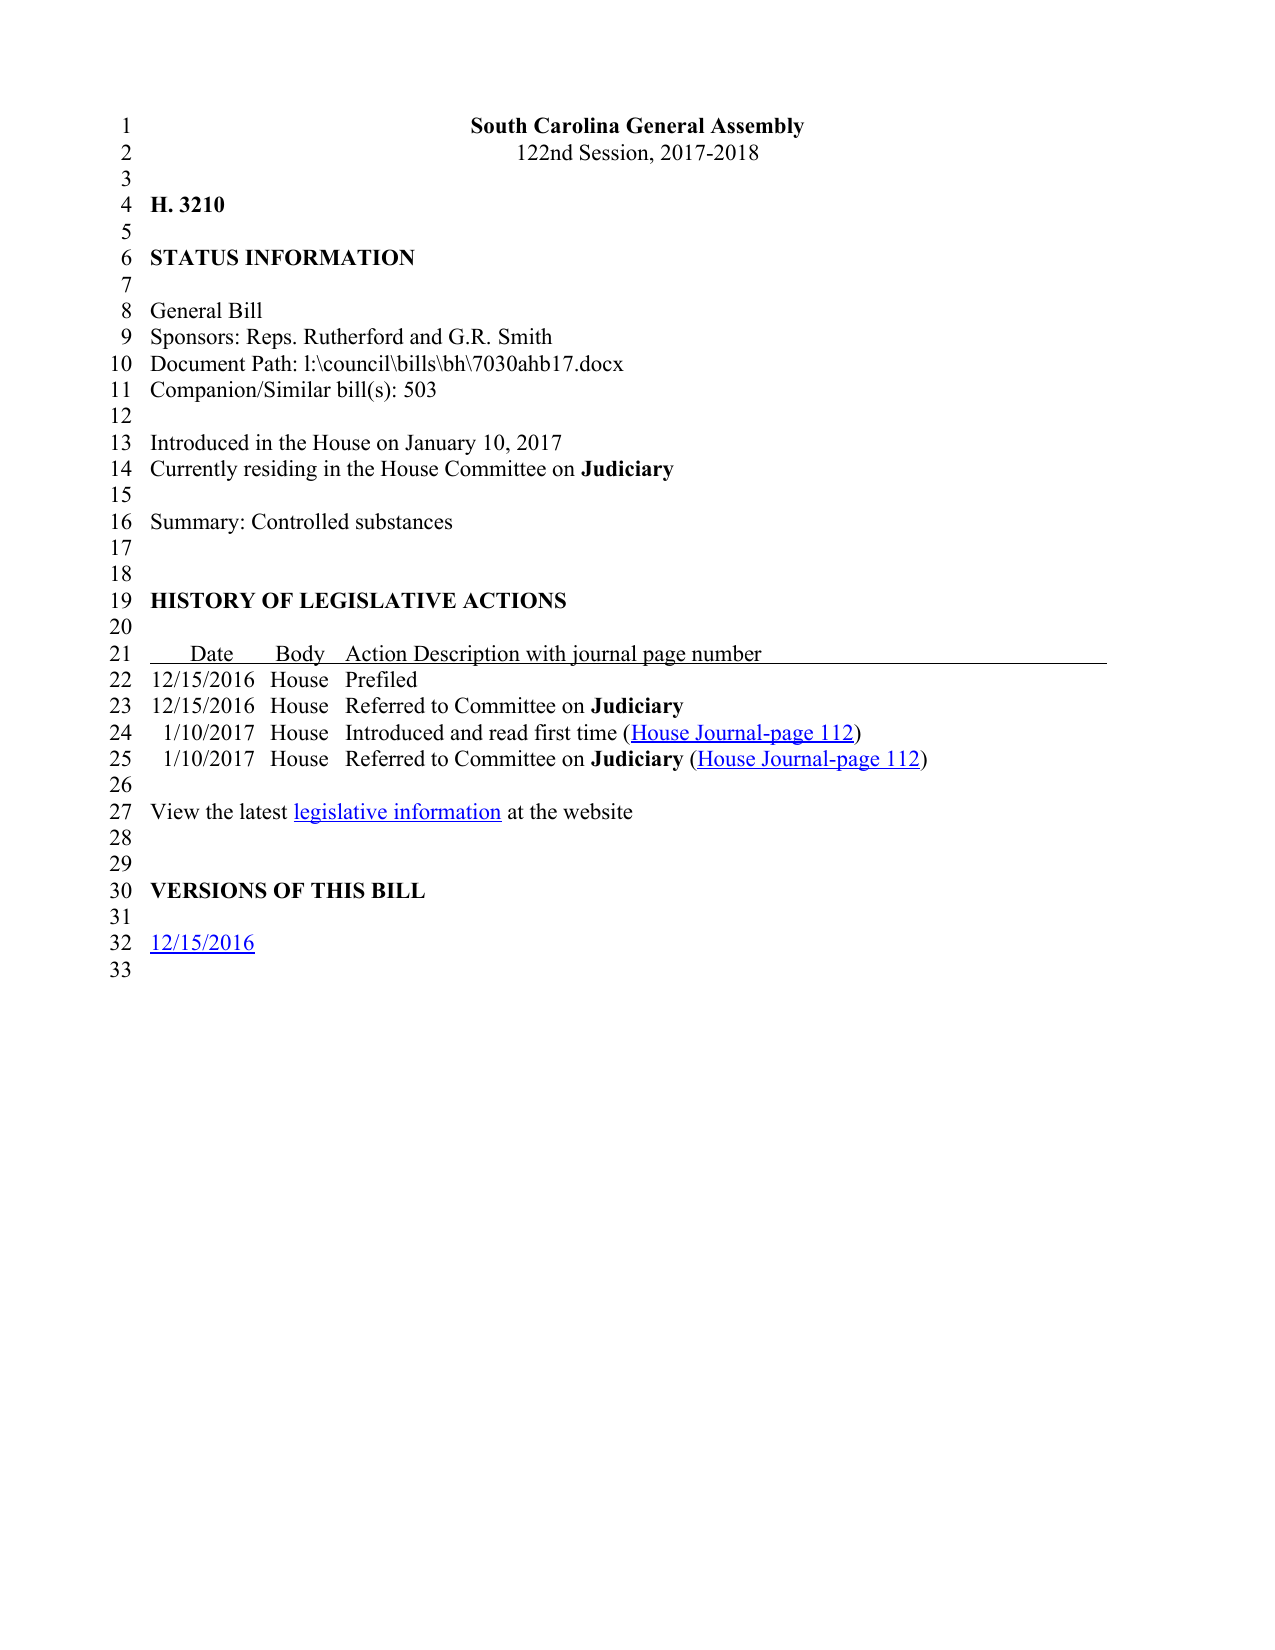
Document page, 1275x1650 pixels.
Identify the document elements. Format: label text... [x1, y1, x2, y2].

text South Carolina General Assembly [150, 112, 1125, 139]
text 1/10/2017 House Referred to Committee on Judiciary (House Journal-page 112) [150, 745, 1125, 771]
text Currently residing in the House Committee on Judiciary [150, 455, 1125, 481]
text VERSIONS OF THIS BILL [150, 877, 1125, 903]
text STATUS INFORMATION [150, 244, 1125, 271]
text 12/15/2016 [150, 929, 1125, 956]
text Summary: Controlled substances [150, 508, 1125, 534]
text HISTORY OF LEGISLATIVE ACTIONS [150, 587, 1125, 613]
text General Bill [150, 297, 1125, 323]
text Document Path: l:\council\bills\bh\7030ahb17.docx [150, 350, 1125, 376]
text Introduced in the House on January 10, 2017 [150, 429, 1125, 455]
text Companion/Similar bill(s): 503 [150, 376, 1125, 402]
text View the latest legislative information at the website [150, 798, 1125, 824]
text 122nd Session, 2017-2018 [150, 139, 1125, 165]
text Sponsors: Reps. Rutherford and G.R. Smith [150, 323, 1125, 350]
text 1/10/2017 House Introduced and read first time (House Journal-page 112) [150, 719, 1125, 745]
text 12/15/2016 House Referred to Committee on Judiciary [150, 692, 1125, 719]
text H. 3210 [150, 192, 1125, 218]
text Date Body Action Description with journal page number [150, 639, 1125, 666]
text 12/15/2016 House Prefiled [150, 666, 1125, 692]
